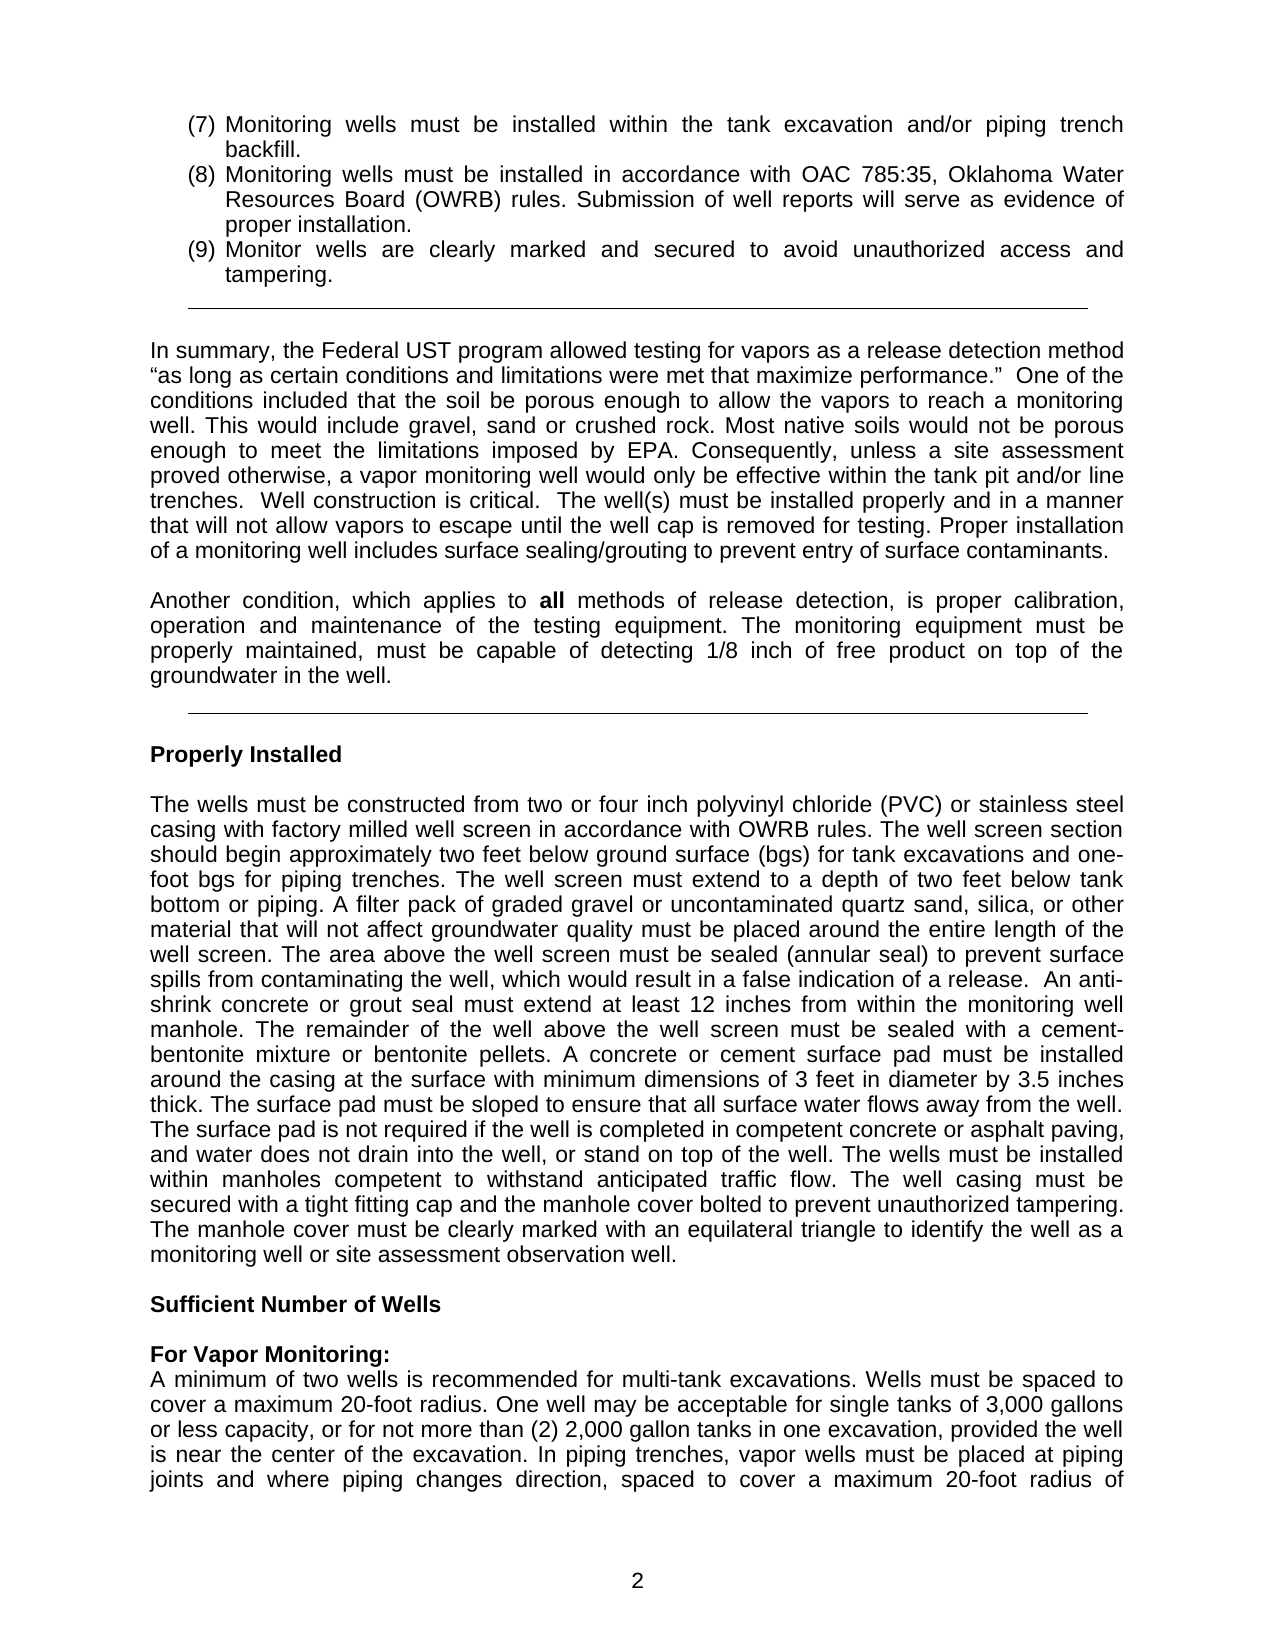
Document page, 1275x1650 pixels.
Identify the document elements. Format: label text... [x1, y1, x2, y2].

subtitle Properly Installed [150, 742, 1125, 767]
text Another condition, which applies to all methods of release detection, is proper calibration, operation and maintenance of the testing equipment. The monitoring equipment must be properly maintained, must be capable of detecting 1/8 inch of free product on top of the groundwater in the well. [150, 588, 1125, 688]
text For Vapor Monitoring: [150, 1342, 1125, 1367]
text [150, 1367, 1125, 1492]
text Sufficient Number of Wells [150, 1292, 1125, 1317]
list Monitor wells are clearly marked and secured to avoid unauthorized access and tampering. [187, 237, 1125, 287]
text The wells must be constructed from two or four inch polyvinyl chloride (PVC) or stainless steel casing with factory milled well screen in accordance with OWRB rules. The well screen section should begin approximately two feet below ground surface (bgs) for tank excavations and one-foot bgs for piping trenches. The well screen must extend to a depth of two feet below tank bottom or piping. A filter pack of graded gravel or uncontaminated quartz sand, silica, or other material that will not affect groundwater quality must be placed around the entire length of the well screen. The area above the well screen must be sealed (annular seal) to prevent surface spills from contaminating the well, which would result in a false indication of a release. An anti-shrink concrete or grout seal must extend at least 12 inches from within the monitoring well manhole. The remainder of the well above the well screen must be sealed with a cement-bentonite mixture or bentonite pellets. A concrete or cement surface pad must be installed around the casing at the surface with minimum dimensions of 3 feet in diameter by 3.5 inches thick. The surface pad must be sloped to ensure that all surface water flows away from the well. The surface pad is not required if the well is completed in competent concrete or asphalt paving, and water does not drain into the well, or stand on top of the well. The wells must be installed within manholes competent to withstand anticipated traffic flow. The well casing must be secured with a tight fitting cap and the manhole cover bolted to prevent unauthorized tampering. The manhole cover must be clearly marked with an equilateral triangle to identify the well as a monitoring well or site assessment observation well. [150, 792, 1125, 1267]
list Monitoring wells must be installed in accordance with OAC 785:35, Oklahoma Water Resources Board (OWRB) rules. Submission of well reports will serve as evidence of proper installation. [187, 162, 1125, 237]
list Monitoring wells must be installed within the tank excavation and/or piping trench backfill. [187, 112, 1125, 162]
text In summary, the Federal UST program allowed testing for vapors as a release detection method “as long as certain conditions and limitations were met that maximize performance.” One of the conditions included that the soil be porous enough to allow the vapors to reach a monitoring well. This would include gravel, sand or crushed rock. Most native soils would not be porous enough to meet the limitations imposed by EPA. Consequently, unless a site assessment proved otherwise, a vapor monitoring well would only be effective within the tank pit and/or line trenches. Well construction is critical. The well(s) must be installed properly and in a manner that will not allow vapors to escape until the well cap is removed for testing. Proper installation of a monitoring well includes surface sealing/grouting to prevent entry of surface contaminants. [150, 338, 1125, 563]
